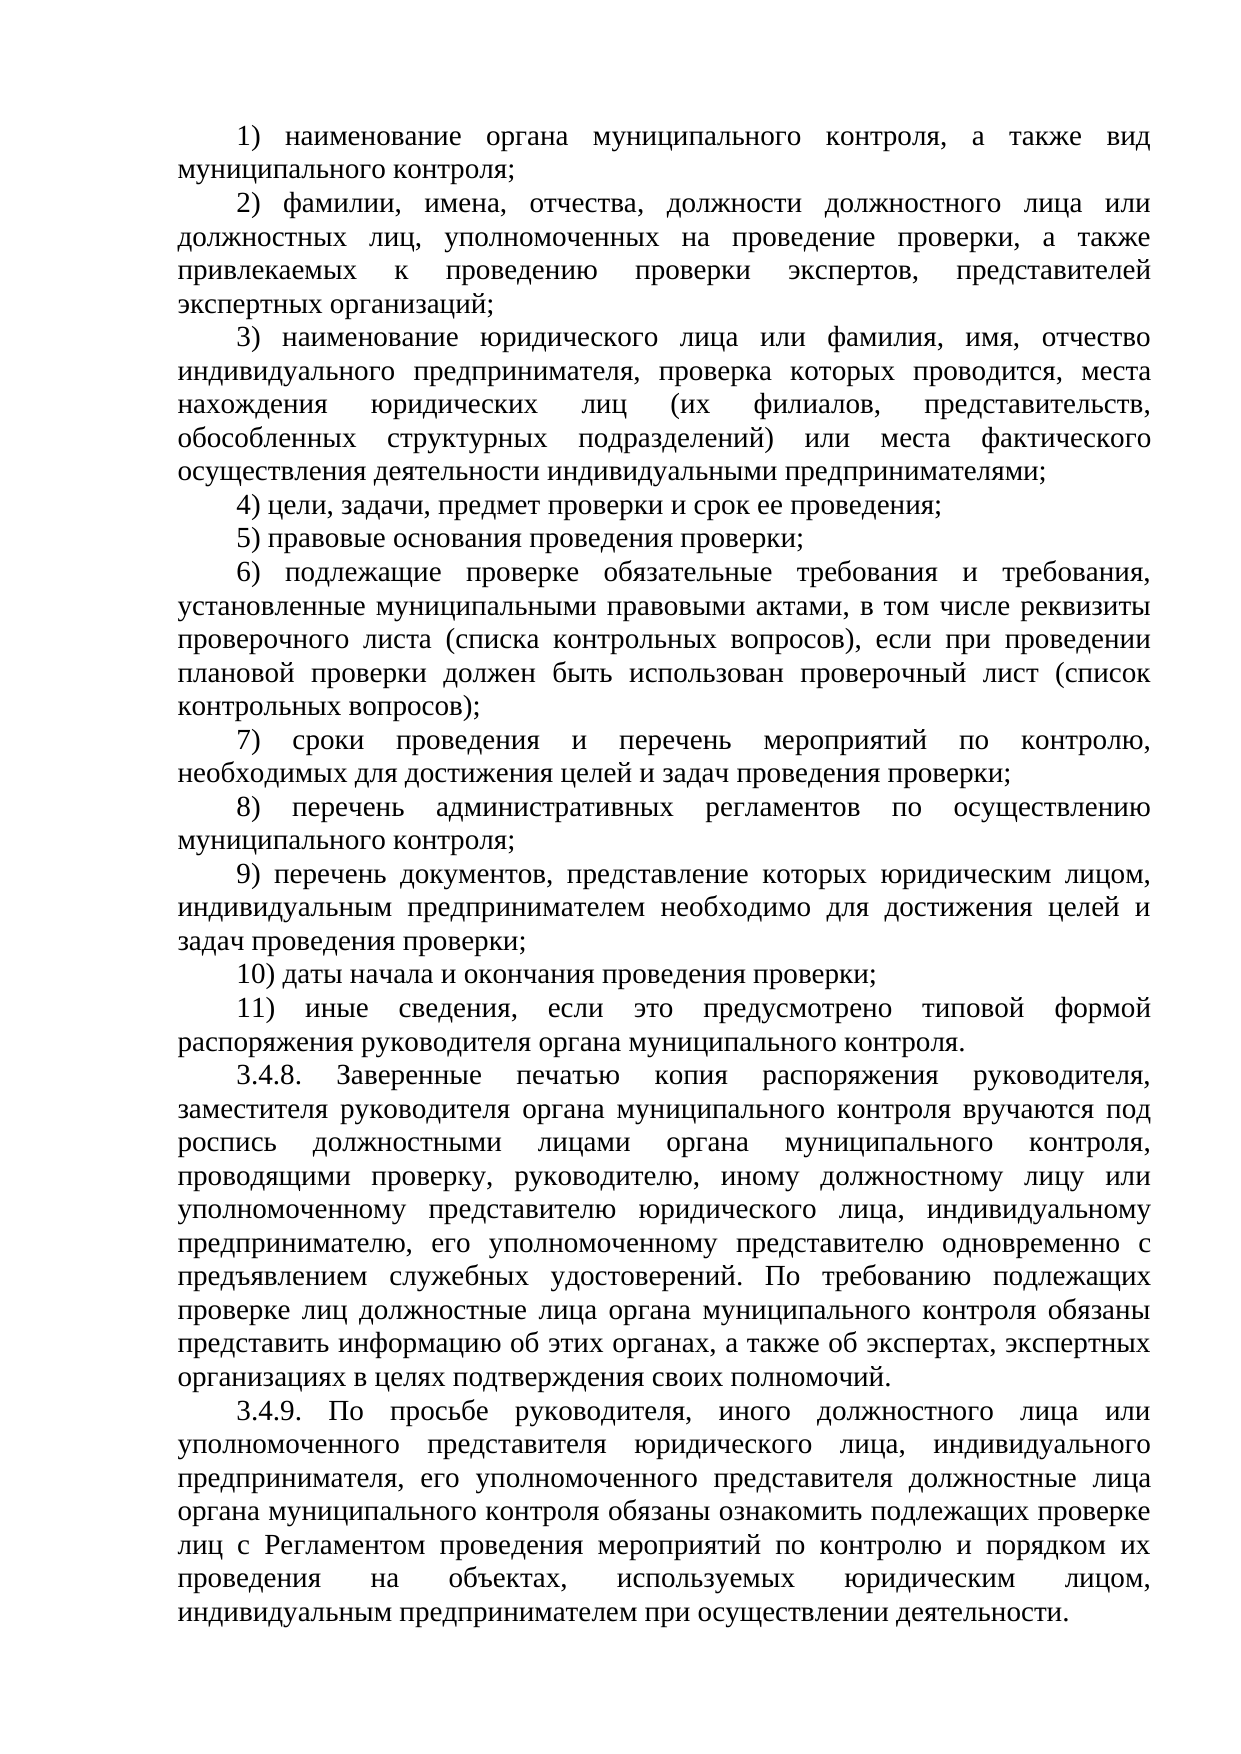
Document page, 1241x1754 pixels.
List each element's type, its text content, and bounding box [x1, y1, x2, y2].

text 2) фамилии, имена, отчества, должности должностного лица или должностных лиц, уполномоченных на проведение проверки, а также привлекаемых к проведению проверки экспертов, представителей экспертных организаций; [177, 185, 1152, 319]
text 3) наименование юридического лица или фамилия, имя, отчество индивидуального предпринимателя, проверка которых проводится, места нахождения юридических лиц (их филиалов, представительств, обособленных структурных подразделений) или места фактического осуществления деятельности индивидуальными предпринимателями; [177, 319, 1152, 487]
text 10) даты начала и окончания проведения проверки; [177, 957, 1152, 990]
text 8) перечень административных регламентов по осуществлению муниципального контроля; [177, 789, 1152, 856]
text 9) перечень документов, представление которых юридическим лицом, индивидуальным предпринимателем необходимо для достижения целей и задач проведения проверки; [177, 856, 1152, 957]
text 6) подлежащие проверке обязательные требования и требования, установленные муниципальными правовыми актами, в том числе реквизиты проверочного листа (списка контрольных вопросов), если при проведении плановой проверки должен быть использован проверочный лист (список контрольных вопросов); [177, 554, 1152, 722]
text 7) сроки проведения и перечень мероприятий по контролю, необходимых для достижения целей и задач проведения проверки; [177, 722, 1152, 789]
text 3.4.9. По просьбе руководителя, иного должностного лица или уполномоченного представителя юридического лица, индивидуального предпринимателя, его уполномоченного представителя должностные лица органа муниципального контроля обязаны ознакомить подлежащих проверке лиц с Регламентом проведения мероприятий по контролю и порядком их проведения на объектах, используемых юридическим лицом, индивидуальным предпринимателем при осуществлении деятельности. [177, 1393, 1152, 1627]
text 5) правовые основания проведения проверки; [177, 521, 1152, 554]
text 4) цели, задачи, предмет проверки и срок ее проведения; [177, 487, 1152, 521]
text 3.4.8. Заверенные печатью копия распоряжения руководителя, заместителя руководителя органа муниципального контроля вручаются под роспись должностными лицами органа муниципального контроля, проводящими проверку, руководителю, иному должностному лицу или уполномоченному представителю юридического лица, индивидуальному предпринимателю, его уполномоченному представителю одновременно с предъявлением служебных удостоверений. По требованию подлежащих проверке лиц должностные лица органа муниципального контроля обязаны представить информацию об этих органах, а также об экспертах, экспертных организациях в целях подтверждения своих полномочий. [177, 1057, 1152, 1393]
text 11) иные сведения, если это предусмотрено типовой формой распоряжения руководителя органа муниципального контроля. [177, 990, 1152, 1057]
text 1) наименование органа муниципального контроля, а также вид муниципального контроля; [177, 118, 1152, 185]
